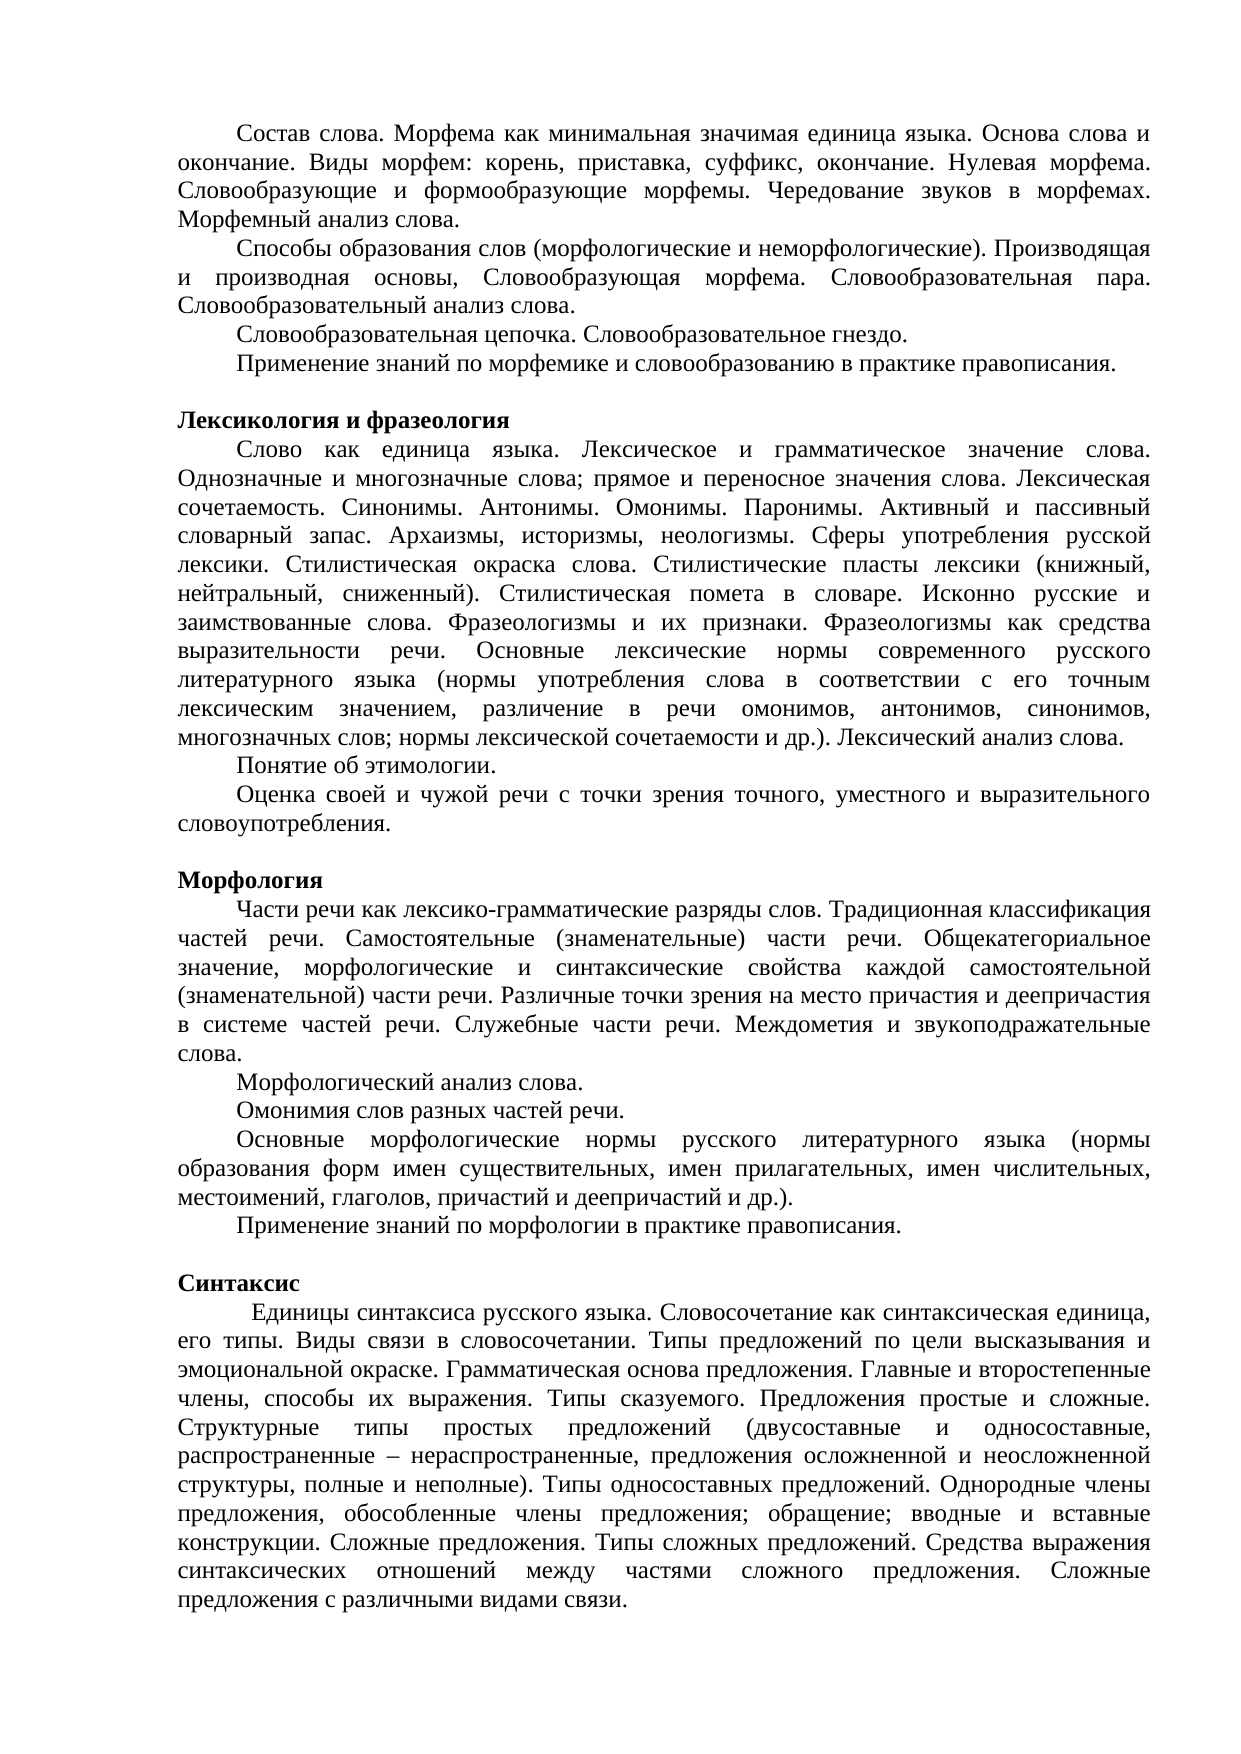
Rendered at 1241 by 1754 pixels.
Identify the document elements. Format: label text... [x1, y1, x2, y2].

text Синтаксис [177, 1268, 1152, 1297]
text Оценка своей и чужой речи с точки зрения точного, уместного и выразительного словоупотребления. [177, 779, 1152, 837]
text Омонимия слов разных частей речи. [177, 1096, 1152, 1124]
text Состав слова. Морфема как минимальная значимая единица языка. Основа слова и окончание. Виды морфем: корень, приставка, суффикс, окончание. Нулевая морфема. Словообразующие и формообразующие морфемы. Чередование звуков в морфемах. Морфемный анализ слова. [177, 118, 1152, 233]
text Лексикология и фразеология [177, 406, 1152, 434]
text Части речи как лексико-грамматические разряды слов. Традиционная классификация частей речи. Самостоятельные (знаменательные) части речи. Общекатегориальное значение, морфологические и синтаксические свойства каждой самостоятельной (знаменательной) части речи. Различные точки зрения на место причастия и деепричастия в системе частей речи. Служебные части речи. Междометия и звукоподражательные слова. [177, 894, 1152, 1067]
text Основные морфологические нормы русского литературного языка (нормы образования форм имен существительных, имен прилагательных, имен числительных, местоимений, глаголов, причастий и деепричастий и др.). [177, 1124, 1152, 1211]
text Слово как единица языка. Лексическое и грамматическое значение слова. Однозначные и многозначные слова; прямое и переносное значения слова. Лексическая сочетаемость. Синонимы. Антонимы. Омонимы. Паронимы. Активный и пассивный словарный запас. Архаизмы, историзмы, неологизмы. Сферы употребления русской лексики. Стилистическая окраска слова. Стилистические пласты лексики (книжный, нейтральный, сниженный). Стилистическая помета в словаре. Исконно русские и заимствованные слова. Фразеологизмы и их признаки. Фразеологизмы как средства выразительности речи. Основные лексические нормы современного русского литературного языка (нормы употребления слова в соответствии с его точным лексическим значением, различение в речи омонимов, антонимов, синонимов, многозначных слов; нормы лексической сочетаемости и др.). Лексический анализ слова. [177, 434, 1152, 751]
text Понятие об этимологии. [177, 751, 1152, 779]
text Морфология [177, 866, 1152, 894]
text Способы образования слов (морфологические и неморфологические). Производящая и производная основы, Словообразующая морфема. Словообразовательная пара. Словообразовательный анализ слова. [177, 233, 1152, 319]
text Морфологический анализ слова. [177, 1067, 1152, 1096]
text Единицы синтаксиса русского языка. Словосочетание как синтаксическая единица, его типы. Виды связи в словосочетании. Типы предложений по цели высказывания и эмоциональной окраске. Грамматическая основа предложения. Главные и второстепенные члены, способы их выражения. Типы сказуемого. Предложения простые и сложные. Структурные типы простых предложений (двусоставные и односоставные, распространенные – нераспространенные, предложения осложненной и неосложненной структуры, полные и неполные). Типы односоставных предложений. Однородные члены предложения, обособленные члены предложения; обращение; вводные и вставные конструкции. Сложные предложения. Типы сложных предложений. Средства выражения синтаксических отношений между частями сложного предложения. Сложные предложения с различными видами связи. [177, 1297, 1152, 1613]
text Применение знаний по морфемике и словообразованию в практике правописания. [177, 348, 1152, 377]
text Применение знаний по морфологии в практике правописания. [177, 1211, 1152, 1239]
text Словообразовательная цепочка. Словообразовательное гнездо. [177, 319, 1152, 348]
